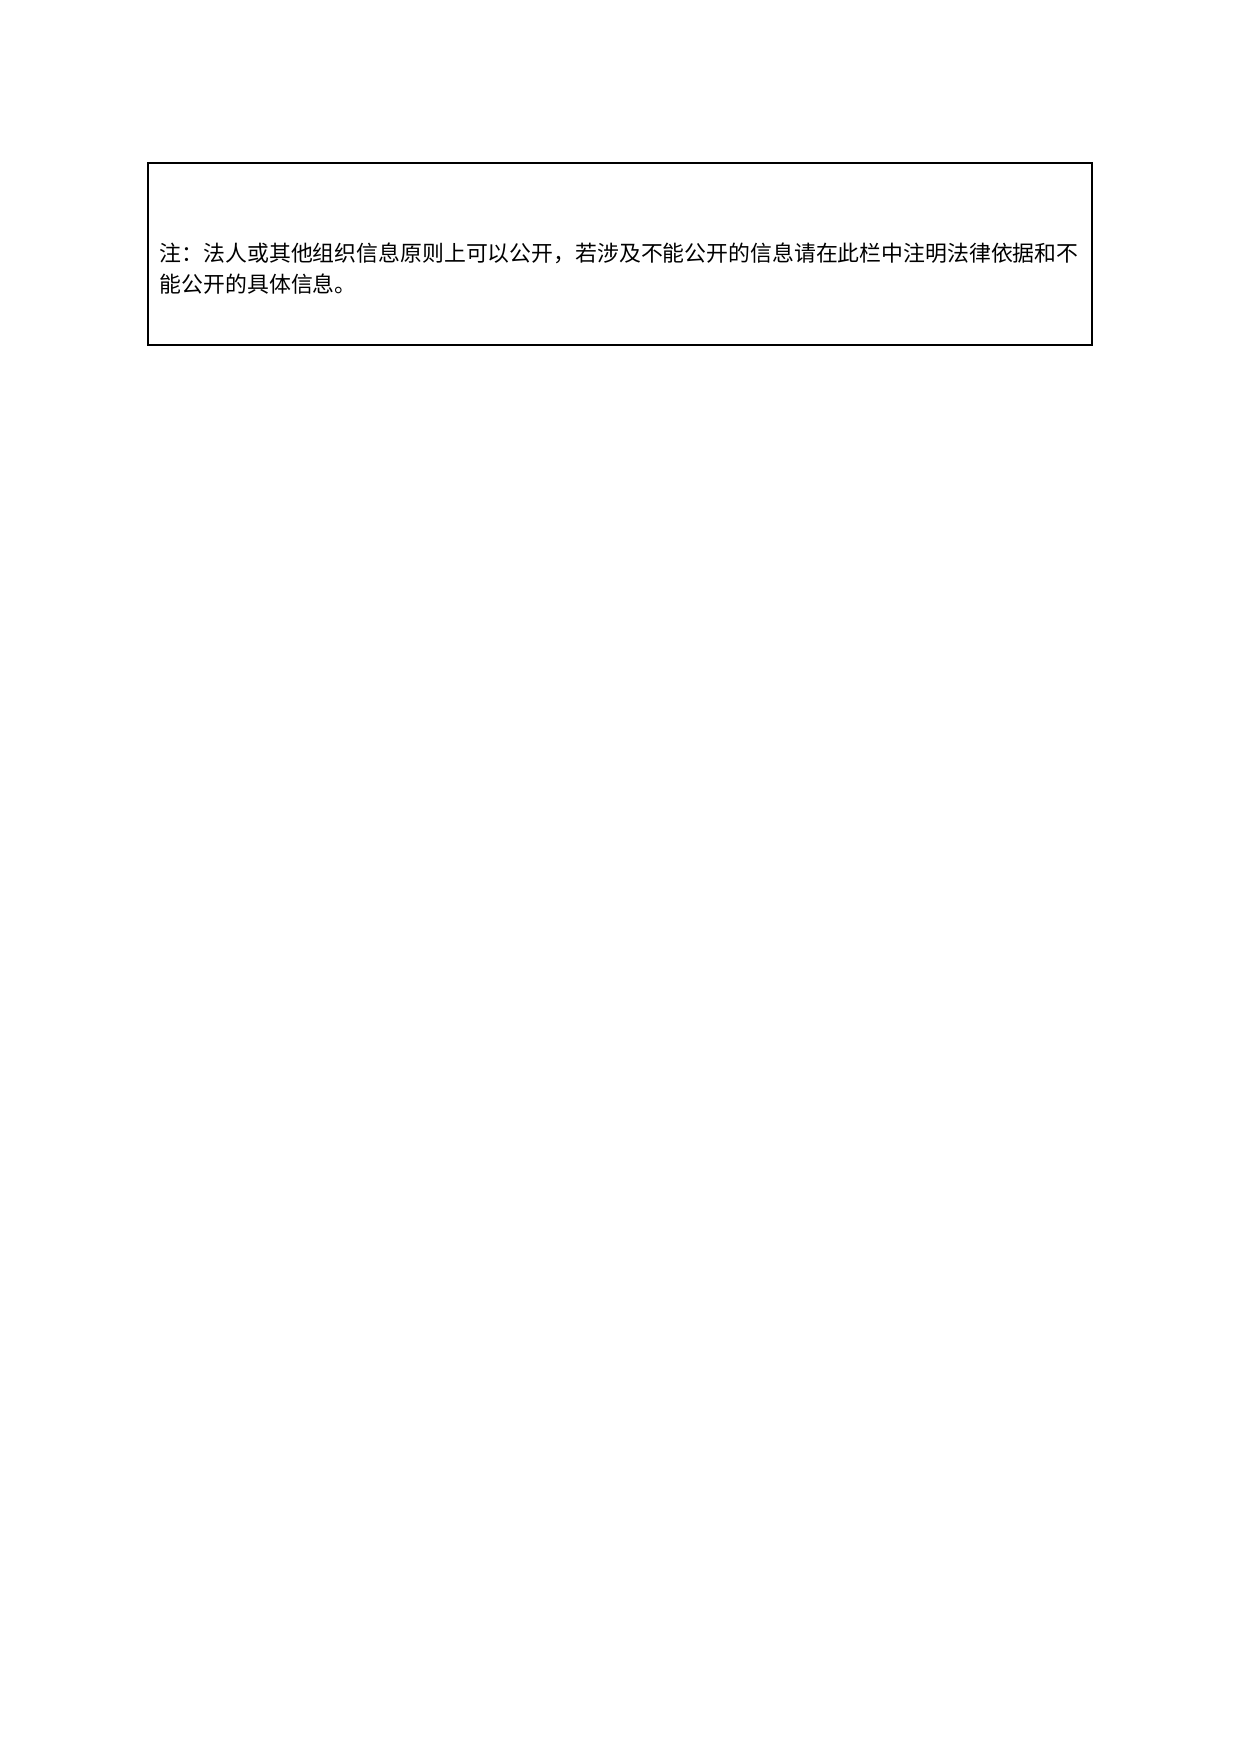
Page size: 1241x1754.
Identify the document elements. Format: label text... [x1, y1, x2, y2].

table_cell 注：法人或其他组织信息原则上可以公开，若涉及不能公开的信息请在此栏中注明法律依据和不能公开的具体信息。 [149, 164, 1091, 344]
